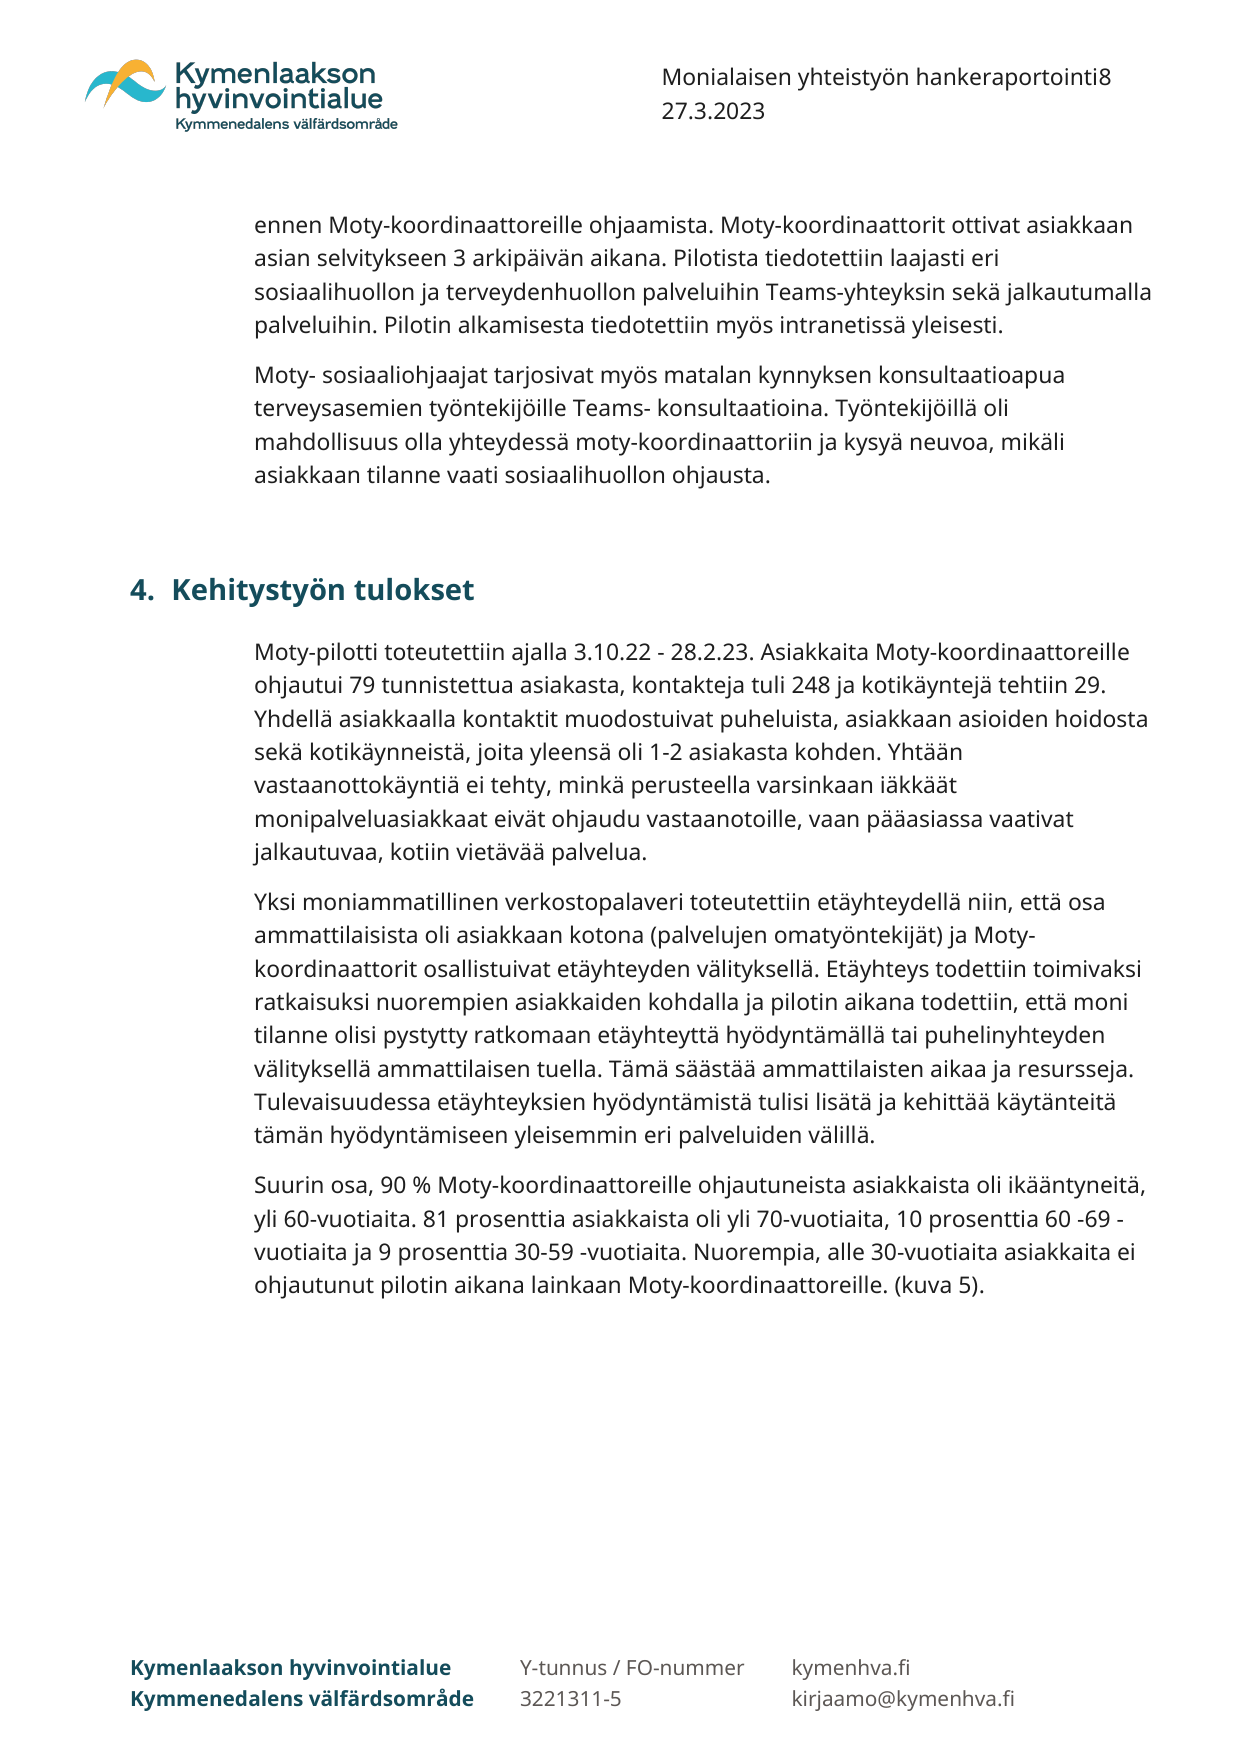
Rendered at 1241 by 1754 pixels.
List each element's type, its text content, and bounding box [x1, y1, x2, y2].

picture [65, 41, 417, 150]
text Moty- sosiaaliohjaajat tarjosivat myös matalan kynnyksen konsultaatioapua terveysasemien työntekijöille Teams- konsultaatioina. Työntekijöillä oli mahdollisuus olla yhteydessä moty-koordinaattoriin ja kysyä neuvoa, mikäli asiakkaan tilanne vaati sosiaalihuollon ohjausta. [254, 357, 1157, 490]
text Suurin osa, 90 % Moty-koordinaattoreille ohjautuneista asiakkaista oli ikääntyneitä, yli 60-vuotiaita. 81 prosenttia asiakkaista oli yli 70-vuotiaita, 10 prosenttia 60 -69 -vuotiaita ja 9 prosenttia 30-59 -vuotiaita. Nuorempia, alle 30-vuotiaita asiakkaita ei ohjautunut pilotin aikana lainkaan Moty-koordinaattoreille. (kuva 5). [254, 1167, 1157, 1301]
text Yksi moniammatillinen verkostopalaveri toteutettiin etäyhteydellä niin, että osa ammattilaisista oli asiakkaan kotona (palvelujen omatyöntekijät) ja Moty-koordinaattorit osallistuivat etäyhteyden välityksellä. Etäyhteys todettiin toimivaksi ratkaisuksi nuorempien asiakkaiden kohdalla ja pilotin aikana todettiin, että moni tilanne olisi pystytty ratkomaan etäyhteyttä hyödyntämällä tai puhelinyhteyden välityksellä ammattilaisen tuella. Tämä säästää ammattilaisten aikaa ja resursseja. Tulevaisuudessa etäyhteyksien hyödyntämistä tulisi lisätä ja kehittää käytänteitä tämän hyödyntämiseen yleisemmin eri palveluiden välillä. [254, 884, 1157, 1151]
text Moty-pilotti toteutettiin ajalla 3.10.22 - 28.2.23. Asiakkaita Moty-koordinaattoreille ohjautui 79 tunnistettua asiakasta, kontakteja tuli 248 ja kotikäyntejä tehtiin 29. Yhdellä asiakkaalla kontaktit muodostuivat puheluista, asiakkaan asioiden hoidosta sekä kotikäynneistä, joita yleensä oli 1-2 asiakasta kohden. Yhtään vastaanottokäyntiä ei tehty, minkä perusteella varsinkaan iäkkäät monipalveluasiakkaat eivät ohjaudu vastaanotoille, vaan pääasiassa vaativat jalkautuvaa, kotiin vietävää palvelua. [254, 634, 1157, 867]
subtitle Kehitystyön tulokset [130, 565, 1157, 609]
